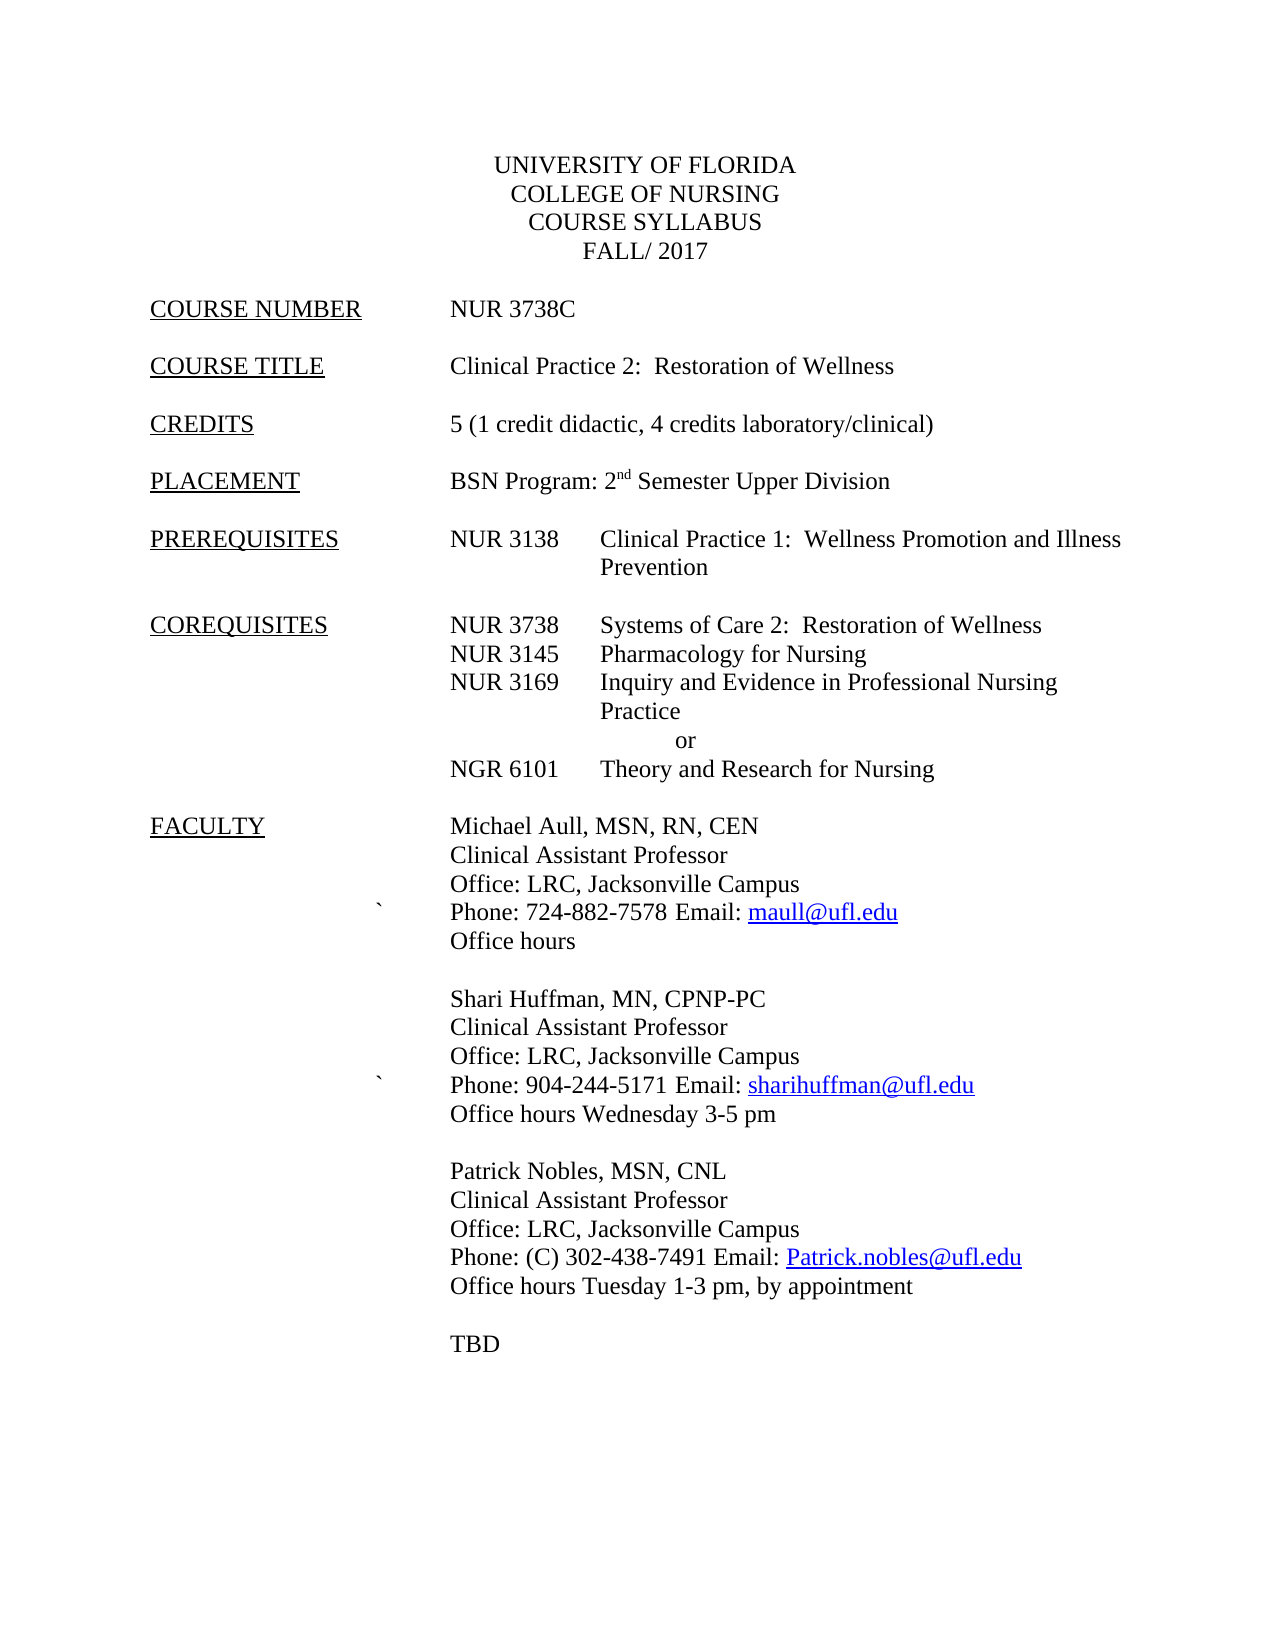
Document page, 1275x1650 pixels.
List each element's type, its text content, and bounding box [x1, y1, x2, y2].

text COREQUISITES NUR 3738 Systems of Care 2: Restoration of Wellness [150, 610, 1140, 639]
text COURSE NUMBER NUR 3738C [150, 294, 1140, 322]
text Office: LRC, Jacksonville Campus [300, 1214, 1140, 1242]
text NUR 3145 Pharmacology for Nursing [150, 639, 1140, 667]
text PREREQUISITES NUR 3138 Clinical Practice 1: Wellness Promotion and Illness Prevention [150, 524, 1140, 581]
text Clinical Assistant Professor [150, 840, 1140, 869]
text CREDITS 5 (1 credit didactic, 4 credits laboratory/clinical) [150, 409, 1140, 437]
text Office hours Tuesday 1-3 pm, by appointment [150, 1271, 1140, 1300]
text FALL/ 2017 [150, 236, 1140, 265]
text Patrick Nobles, MSN, CNL [300, 1156, 1140, 1185]
text FACULTY Michael Aull, MSN, RN, CEN [150, 811, 1140, 840]
text Clinical Assistant Professor [300, 1185, 1140, 1214]
text COURSE TITLE Clinical Practice 2: Restoration of Wellness [150, 351, 1140, 380]
text Office hours Wednesday 3-5 pm [300, 1099, 1140, 1127]
text Office hours [300, 926, 1140, 955]
text or [600, 725, 1140, 754]
text Office: LRC, Jacksonville Campus [300, 869, 1140, 897]
text Phone: (C) 302-438-7491 Email: Patrick.nobles@ufl.edu [150, 1242, 1140, 1271]
text COURSE SYLLABUS [150, 207, 1140, 236]
text NGR 6101 Theory and Research for Nursing [450, 754, 1140, 782]
text PLACEMENT BSN Program: 2nd Semester Upper Division [150, 466, 1140, 495]
text TBD [150, 1329, 1140, 1357]
text Clinical Assistant Professor [150, 1012, 1140, 1041]
text Office: LRC, Jacksonville Campus [300, 1041, 1140, 1070]
text ` Phone: 904-244-5171 Email: sharihuffman@ufl.edu [300, 1070, 1140, 1099]
text ` Phone: 724-882-7578 Email: maull@ufl.edu [300, 897, 1140, 926]
text NUR 3169 Inquiry and Evidence in Professional Nursing Practice [450, 667, 1140, 725]
subtitle Shari Huffman, MN, CPNP-PC [375, 984, 1140, 1012]
